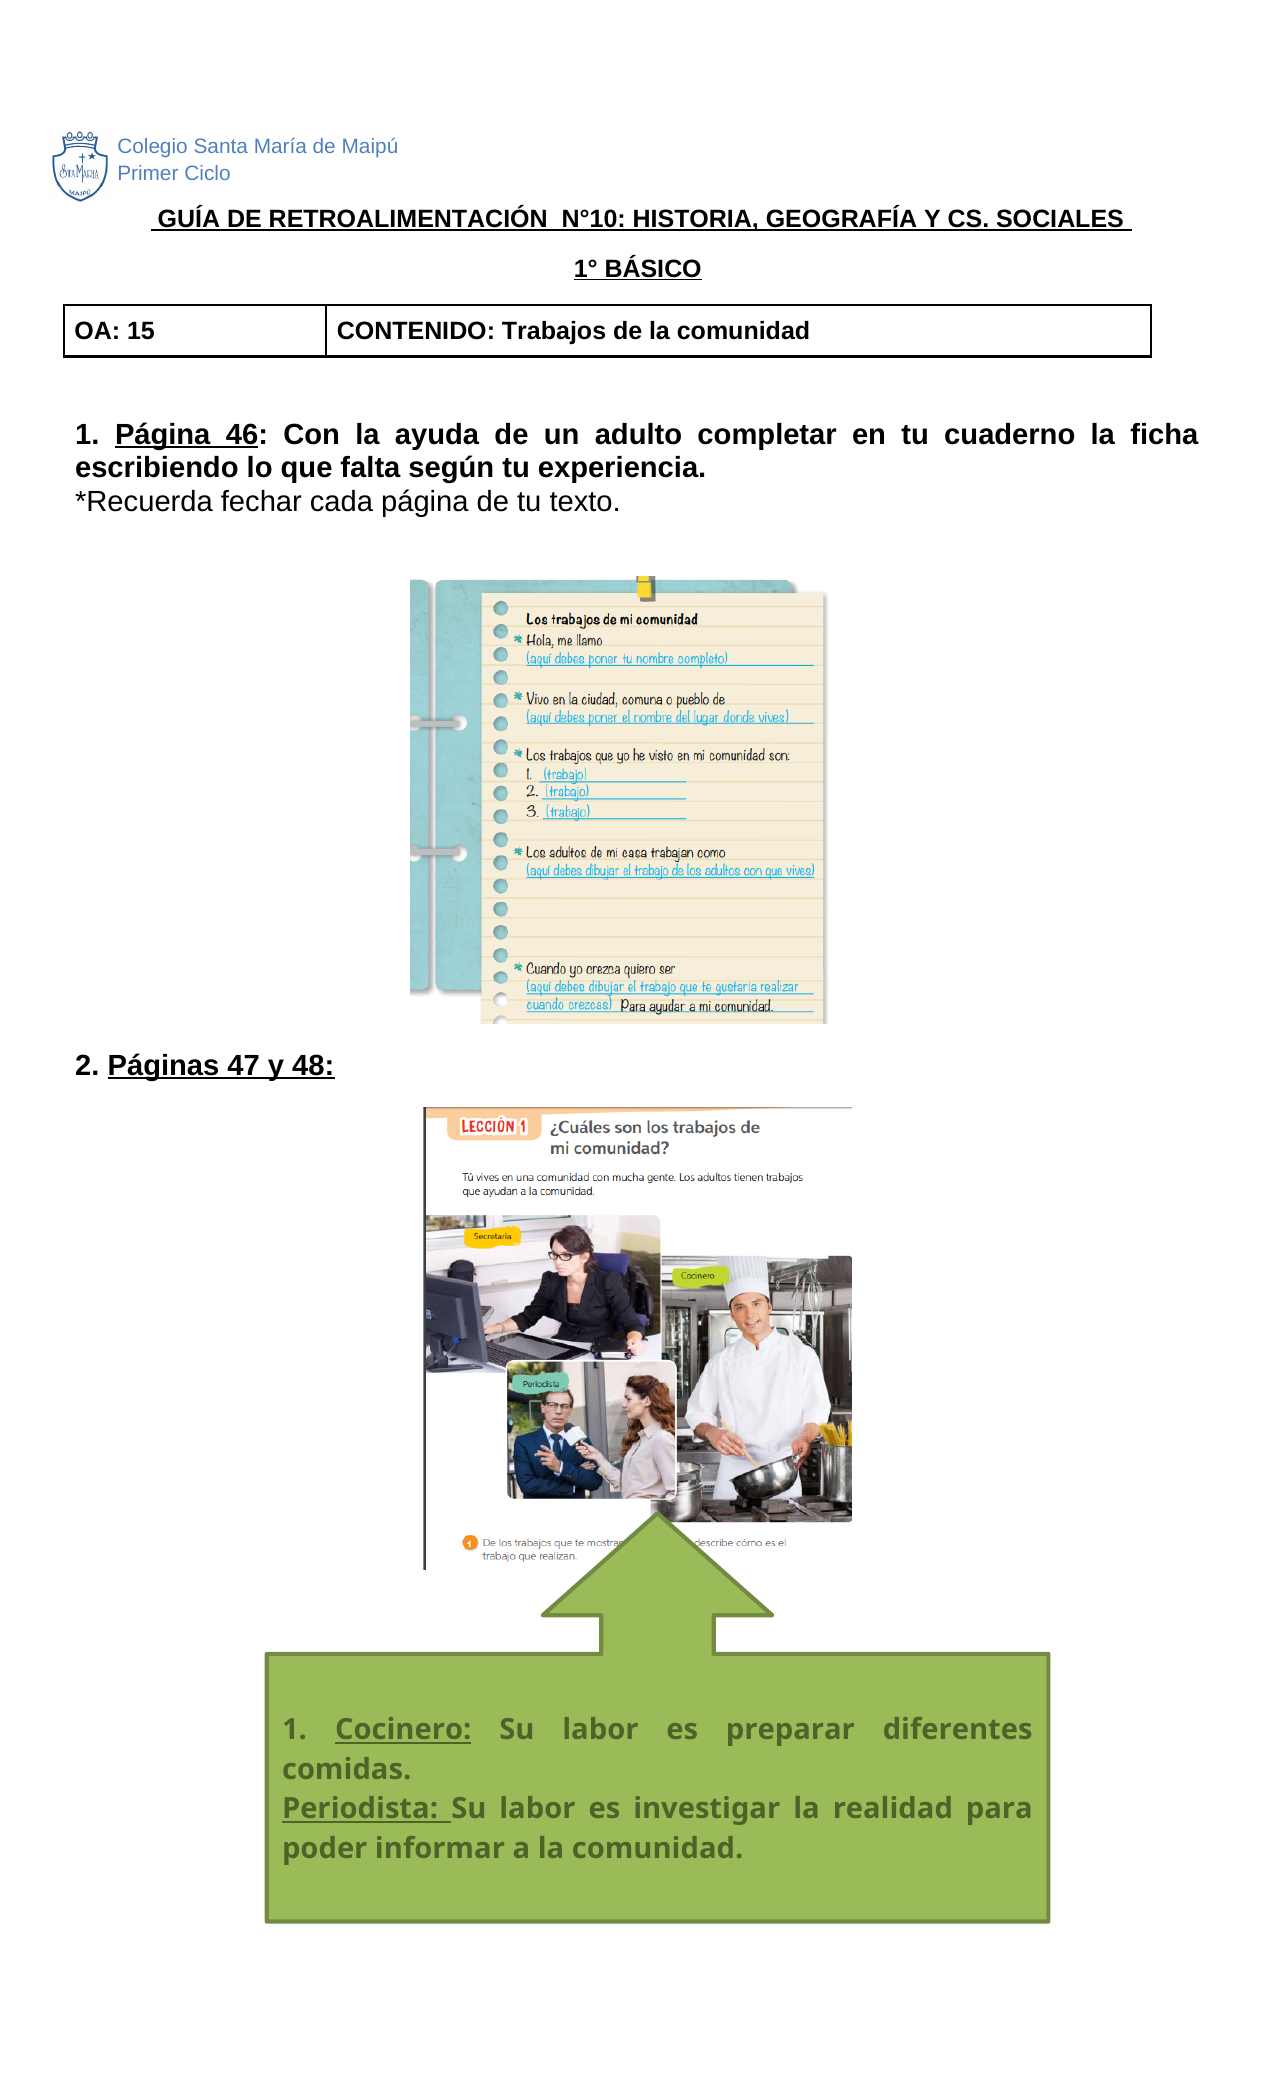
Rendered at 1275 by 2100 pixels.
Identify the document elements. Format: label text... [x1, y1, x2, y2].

text GUÍA DE RETROALIMENTACIÓN N°10: HISTORIA, GEOGRAFÍA Y CS. SOCIALES [75, 204, 1200, 233]
picture [423, 1107, 852, 1570]
text *Recuerda fechar cada página de tu texto. [75, 484, 1200, 517]
text 1° BÁSICO [75, 254, 1200, 283]
picture [410, 576, 866, 1024]
picture [48, 131, 112, 202]
table_header OA: 15 [65, 306, 325, 355]
text 1. Página 46: Con la ayuda de un adulto completar en tu cuaderno la ficha escribiendo lo que falta según tu experiencia. [75, 417, 1200, 484]
table_header CONTENIDO: Trabajos de la comunidad [327, 306, 1150, 355]
text 2. Páginas 47 y 48: [75, 1048, 1200, 1082]
